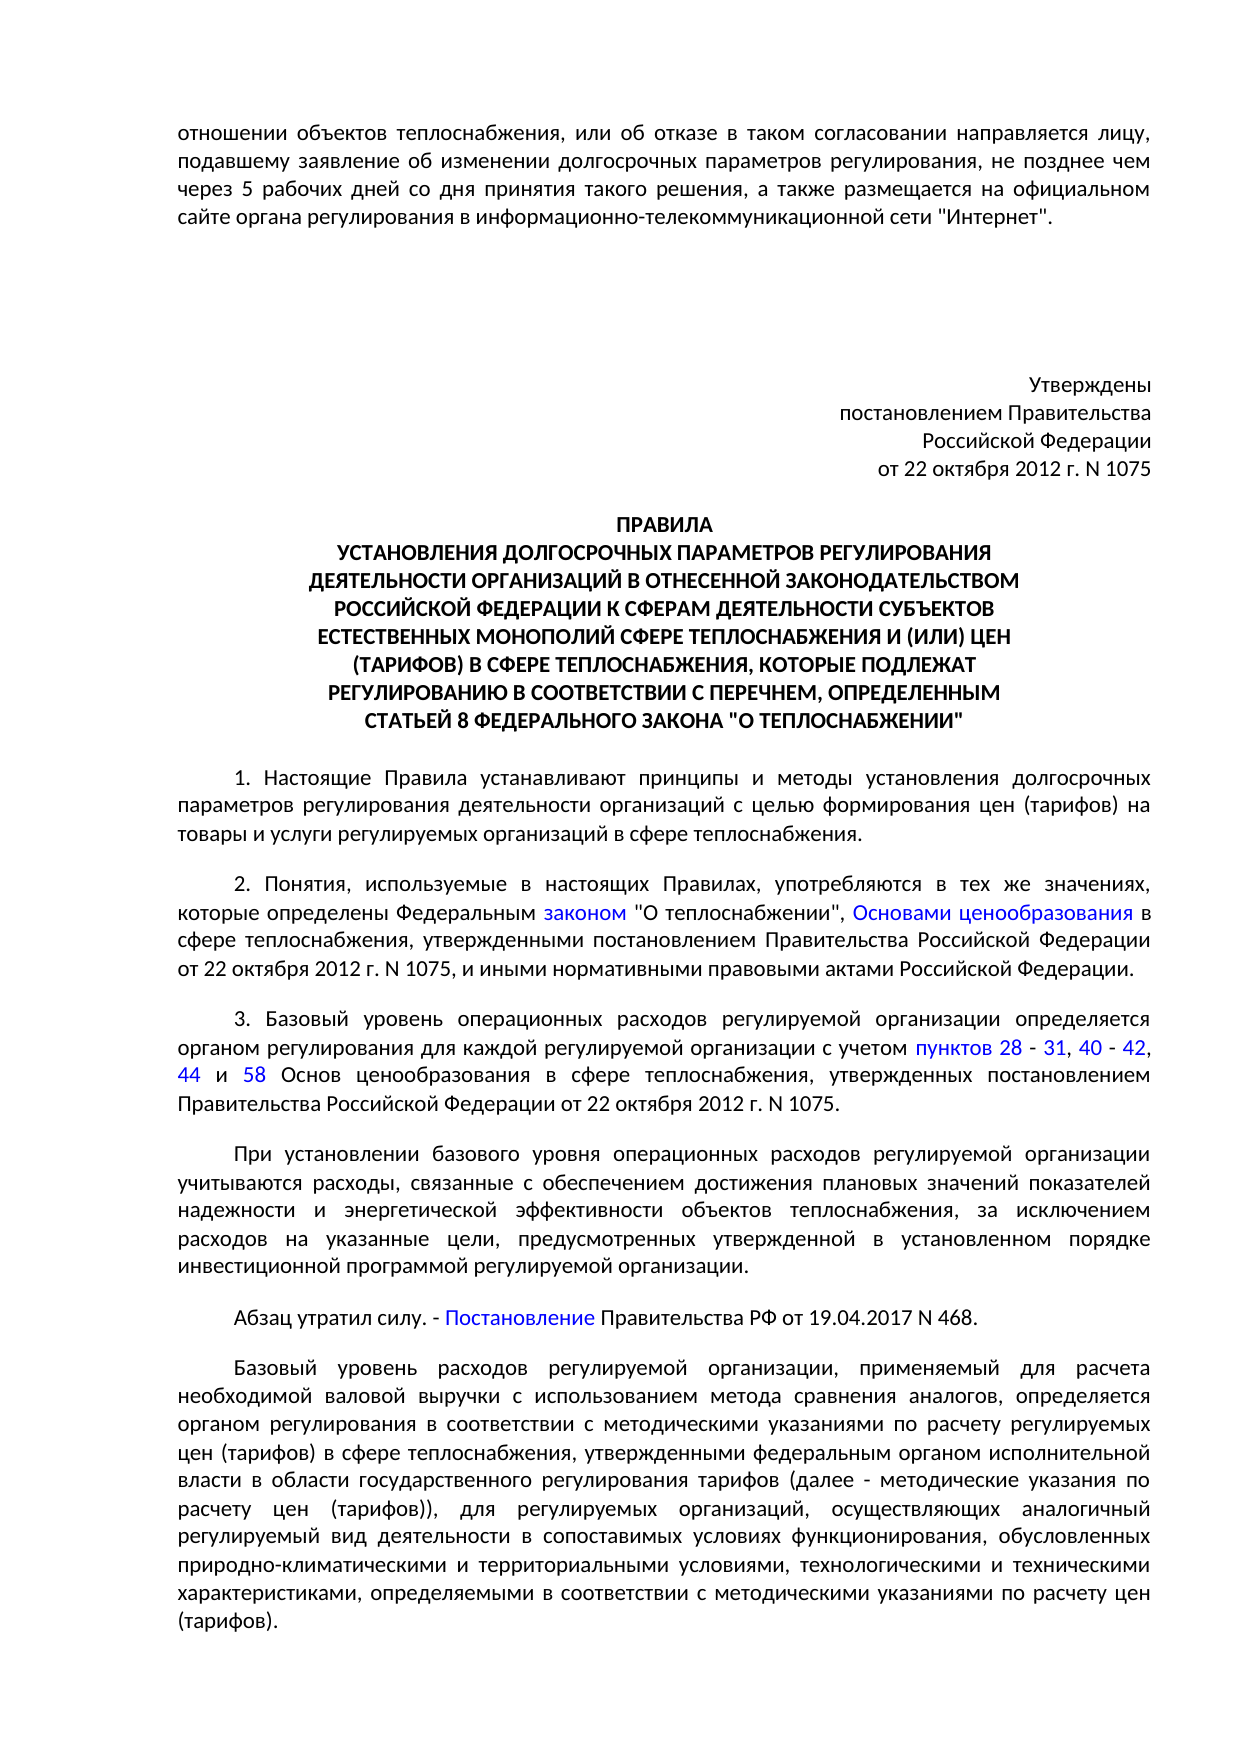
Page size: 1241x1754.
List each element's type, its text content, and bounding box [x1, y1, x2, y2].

text 3. Базовый уровень операционных расходов регулируемой организации определяется органом регулирования для каждой регулируемой организации с учетом пунктов 28 - 31, 40 - 42, 44 и 58 Основ ценообразования в сфере теплоснабжения, утвержденных постановлением Правительства Российской Федерации от 22 октября 2012 г. N 1075. [177, 1004, 1152, 1117]
title РОССИЙСКОЙ ФЕДЕРАЦИИ К СФЕРАМ ДЕЯТЕЛЬНОСТИ СУБЪЕКТОВ [177, 594, 1152, 622]
text Базовый уровень расходов регулируемой организации, применяемый для расчета необходимой валовой выручки с использованием метода сравнения аналогов, определяется органом регулирования в соответствии с методическими указаниями по расчету регулируемых цен (тарифов) в сфере теплоснабжения, утвержденными федеральным органом исполнительной власти в области государственного регулирования тарифов (далее - методические указания по расчету цен (тарифов)), для регулируемых организаций, осуществляющих аналогичный регулируемый вид деятельности в сопоставимых условиях функционирования, обусловленных природно-климатическими и территориальными условиями, технологическими и техническими характеристиками, определяемыми в соответствии с методическими указаниями по расчету цен (тарифов). [177, 1353, 1152, 1634]
text постановлением Правительства [177, 398, 1152, 426]
text 2. Понятия, используемые в настоящих Правилах, употребляются в тех же значениях, которые определены Федеральным законом "О теплоснабжении", Основами ценообразования в сфере теплоснабжения, утвержденными постановлением Правительства Российской Федерации от 22 октября 2012 г. N 1075, и иными нормативными правовыми актами Российской Федерации. [177, 869, 1152, 982]
text При установлении базового уровня операционных расходов регулируемой организации учитываются расходы, связанные с обеспечением достижения плановых значений показателей надежности и энергетической эффективности объектов теплоснабжения, за исключением расходов на указанные цели, предусмотренных утвержденной в установленном порядке инвестиционной программой регулируемой организации. [177, 1139, 1152, 1280]
title СТАТЬЕЙ 8 ФЕДЕРАЛЬНОГО ЗАКОНА "О ТЕПЛОСНАБЖЕНИИ" [177, 707, 1152, 734]
text от 22 октября 2012 г. N 1075 [177, 454, 1152, 482]
title ПРАВИЛА [177, 510, 1152, 538]
text 1. Настоящие Правила устанавливают принципы и методы установления долгосрочных параметров регулирования деятельности организаций с целью формирования цен (тарифов) на товары и услуги регулируемых организаций в сфере теплоснабжения. [177, 763, 1152, 847]
title (ТАРИФОВ) В СФЕРЕ ТЕПЛОСНАБЖЕНИЯ, КОТОРЫЕ ПОДЛЕЖАТ [177, 651, 1152, 678]
text Российской Федерации [177, 426, 1152, 454]
text Утверждены [177, 370, 1152, 398]
title ДЕЯТЕЛЬНОСТИ ОРГАНИЗАЦИЙ В ОТНЕСЕННОЙ ЗАКОНОДАТЕЛЬСТВОМ [177, 566, 1152, 594]
title РЕГУЛИРОВАНИЮ В СООТВЕТСТВИИ С ПЕРЕЧНЕМ, ОПРЕДЕЛЕННЫМ [177, 678, 1152, 707]
text Абзац утратил силу. - Постановление Правительства РФ от 19.04.2017 N 468. [177, 1303, 1152, 1331]
title ЕСТЕСТВЕННЫХ МОНОПОЛИЙ СФЕРЕ ТЕПЛОСНАБЖЕНИЯ И (ИЛИ) ЦЕН [177, 622, 1152, 651]
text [177, 118, 1152, 230]
title УСТАНОВЛЕНИЯ ДОЛГОСРОЧНЫХ ПАРАМЕТРОВ РЕГУЛИРОВАНИЯ [177, 538, 1152, 566]
